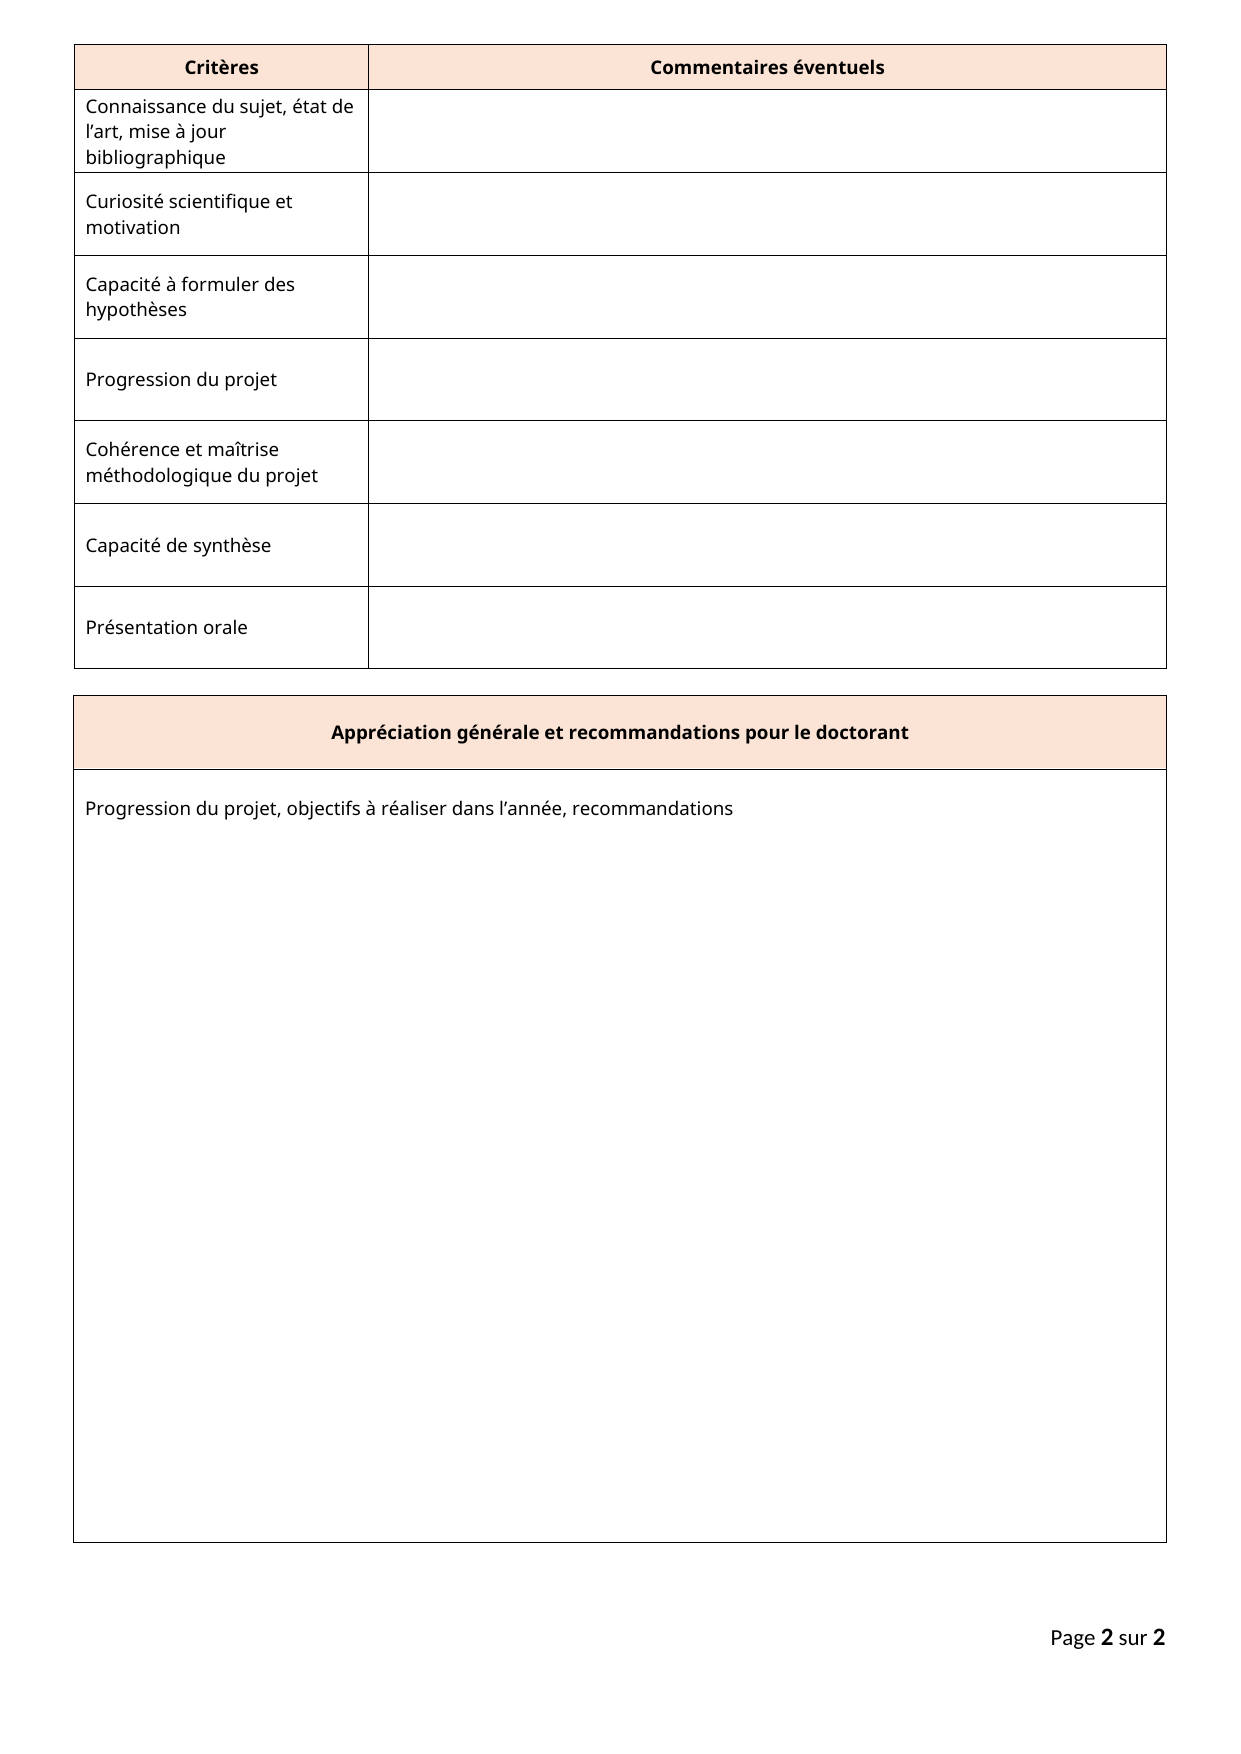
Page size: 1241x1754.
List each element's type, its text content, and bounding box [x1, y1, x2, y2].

table_cell [369, 90, 1166, 172]
table_cell [369, 587, 1166, 668]
table_cell [369, 173, 1166, 255]
table_cell Capacité de synthèse [75, 504, 368, 586]
table_cell [369, 256, 1166, 337]
table_header Commentaires éventuels [369, 45, 1166, 89]
table_header Appréciation générale et recommandations pour le doctorant [74, 696, 1166, 768]
table_cell [369, 339, 1166, 420]
table_cell Progression du projet, objectifs à réaliser dans l’année, recommandations [74, 770, 1166, 1542]
table_header Critères [75, 45, 368, 89]
table_cell [369, 504, 1166, 586]
table_cell Progression du projet [75, 339, 368, 420]
table_cell [369, 421, 1166, 503]
table_cell Capacité à formuler des hypothèses [75, 256, 368, 337]
table_cell Cohérence et maîtrise méthodologique du projet [75, 421, 368, 503]
table_cell Connaissance du sujet, état de l’art, mise à jour bibliographique [75, 90, 368, 172]
table_cell Présentation orale [75, 587, 368, 668]
table_cell Curiosité scientifique et motivation [75, 173, 368, 255]
